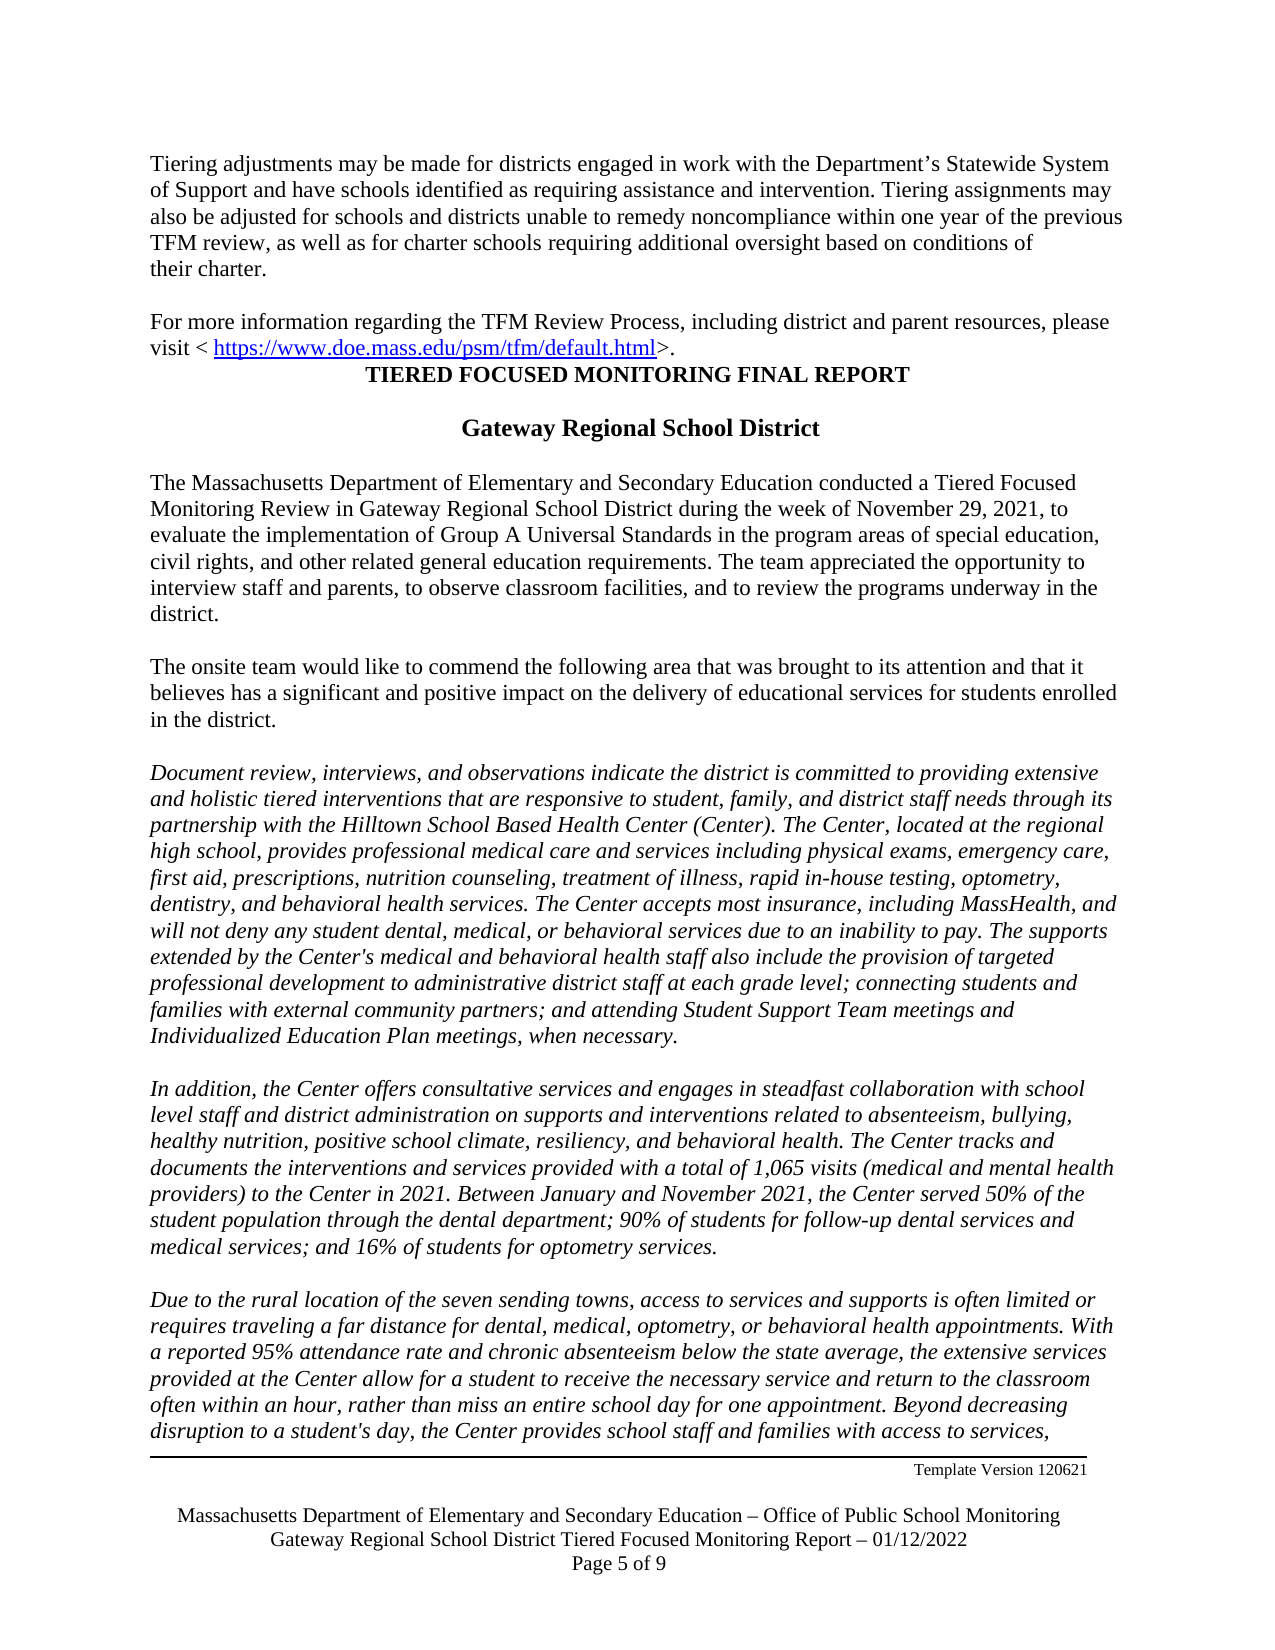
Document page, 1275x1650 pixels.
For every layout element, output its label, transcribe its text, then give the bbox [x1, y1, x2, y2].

text Document review, interviews, and observations indicate the district is committed to providing extensive and holistic tiered interventions that are responsive to student, family, and district staff needs through its partnership with the Hilltown School Based Health Center (Center). The Center, located at the regional high school, provides professional medical care and services including physical exams, emergency care, first aid, prescriptions, nutrition counseling, treatment of illness, rapid in-house testing, optometry, dentistry, and behavioral health services. The Center accepts most insurance, including MassHealth, and will not deny any student dental, medical, or behavioral services due to an inability to pay. The supports extended by the Center's medical and behavioral health staff also include the provision of targeted professional development to administrative district staff at each grade level; connecting students and families with external community partners; and attending Student Support Team meetings and Individualized Education Plan meetings, when necessary. [150, 758, 1125, 1048]
text In addition, the Center offers consultative services and engages in steadfast collaboration with school level staff and district administration on supports and interventions related to absenteeism, bullying, healthy nutrition, positive school climate, resiliency, and behavioral health. The Center tracks and documents the interventions and services provided with a total of 1,065 visits (medical and mental health providers) to the Center in 2021. Between January and November 2021, the Center served 50% of the student population through the dental department; 90% of students for follow-up dental services and medical services; and 16% of students for optometry services. [150, 1075, 1125, 1259]
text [150, 1286, 1125, 1444]
text Tiering adjustments may be made for districts engaged in work with the Department’s Statewide System of Support and have schools identified as requiring assistance and intervention. Tiering assignments may also be adjusted for schools and districts unable to remedy noncompliance within one year of the previous TFM review, as well as for charter schools requiring additional oversight based on conditions of their charter. [150, 150, 1125, 282]
text The Massachusetts Department of Elementary and Secondary Education conducted a Tiered Focused Monitoring Review in Gateway Regional School District during the week of November 29, 2021, to evaluate the implementation of Group A Universal Standards in the program areas of special education, civil rights, and other related general education requirements. The team appreciated the opportunity to interview staff and parents, to observe classroom facilities, and to review the programs underway in the district. [150, 469, 1125, 627]
text Gateway Regional School District [150, 413, 1125, 442]
text For more information regarding the TFM Review Process, including district and parent resources, please visit < https://www.doe.mass.edu/psm/tfm/default.html>. [150, 308, 1125, 361]
subtitle TIERED FOCUSED MONITORING FINAL REPORT [150, 361, 1125, 387]
text The onsite team would like to commend the following area that was brought to its attention and that it believes has a significant and positive impact on the delivery of educational services for students enrolled in the district. [150, 653, 1125, 732]
